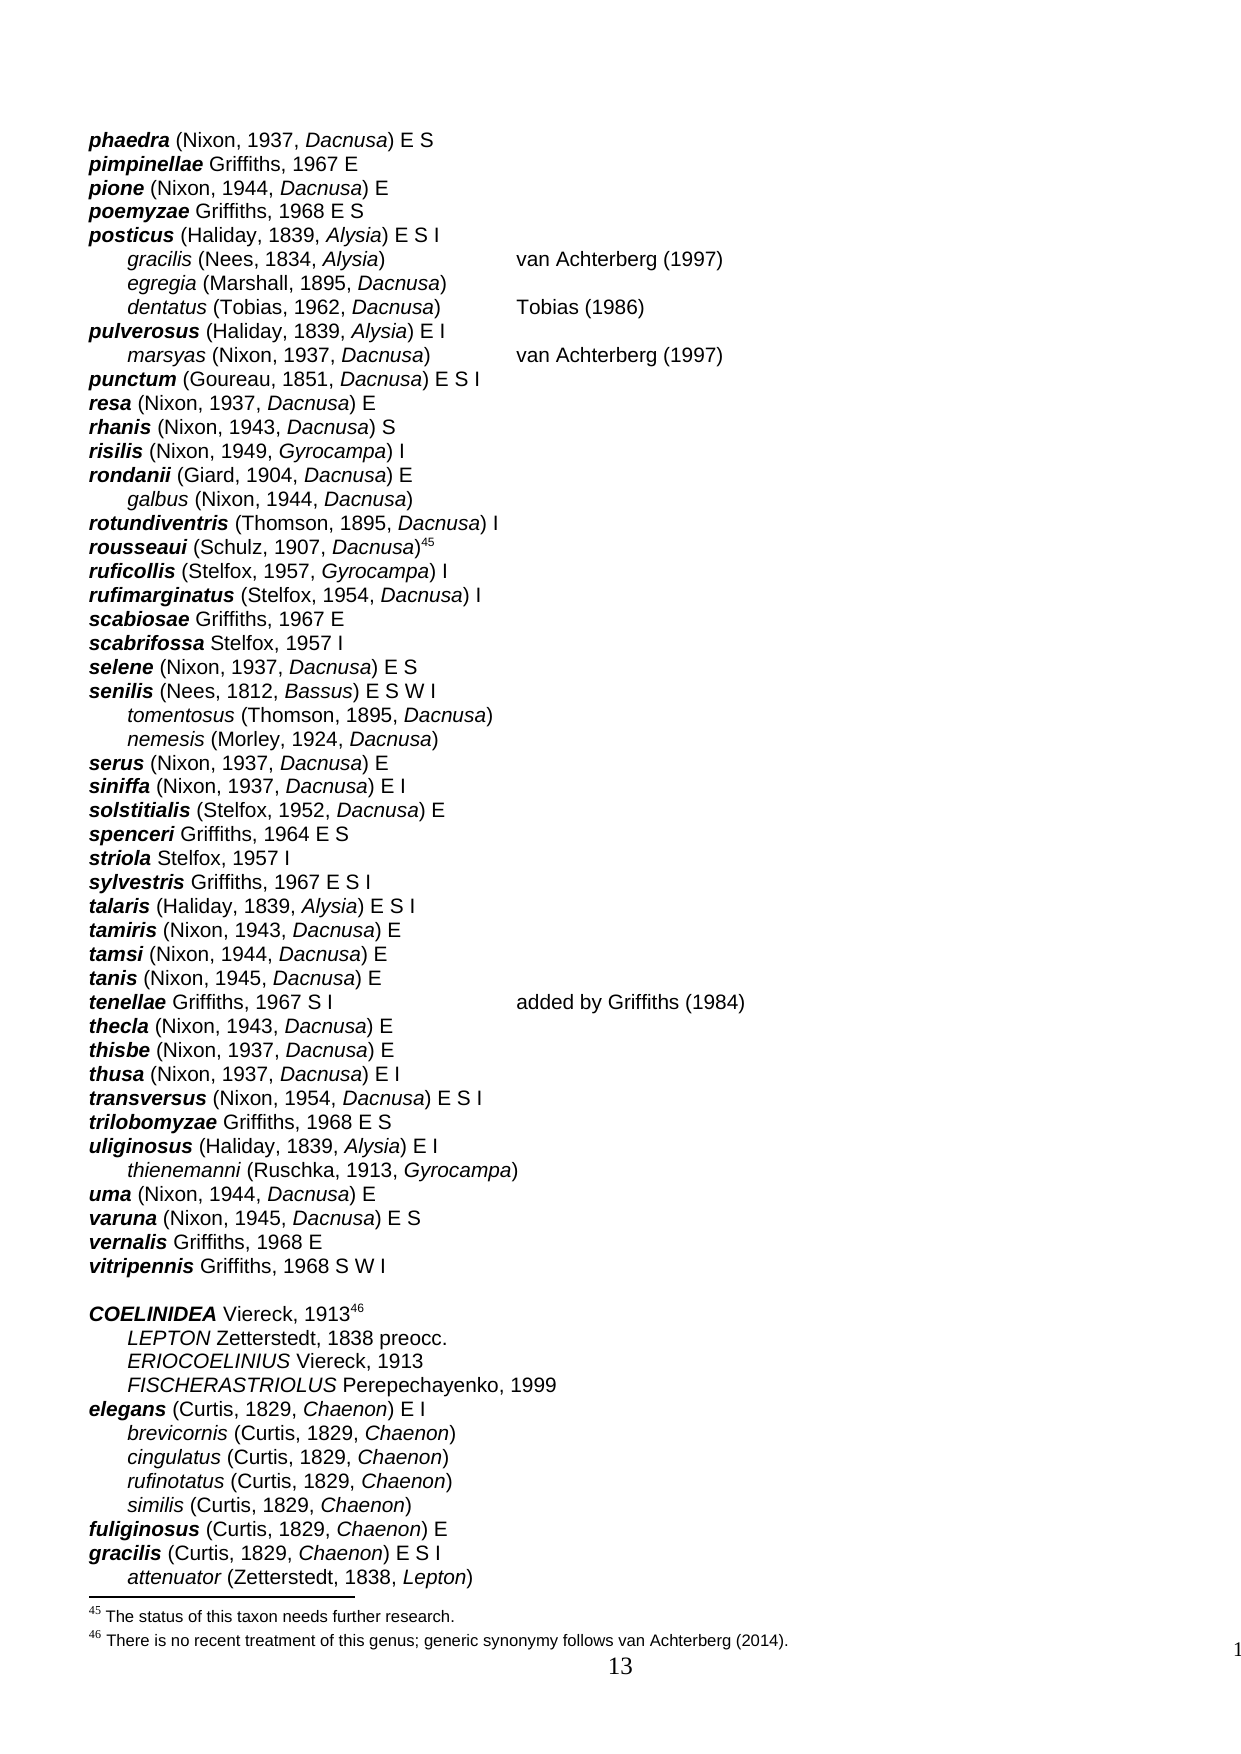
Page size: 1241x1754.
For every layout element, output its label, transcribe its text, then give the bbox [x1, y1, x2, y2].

text pimpinellae Griffiths, 1967 E [89, 151, 1152, 175]
text serus (Nixon, 1937, Dacnusa) E [89, 750, 1152, 774]
text striola Stelfox, 1957 I [89, 846, 1152, 870]
text siniffa (Nixon, 1937, Dacnusa) E I [89, 774, 1152, 798]
text risilis (Nixon, 1949, Gyrocampa) I [89, 439, 1152, 463]
text posticus (Haliday, 1839, Alysia) E S I [89, 223, 1152, 247]
text Coelinidea Viereck, 1913 [89, 1301, 1152, 1325]
text Lepton Zetterstedt, 1838 preocc. [89, 1325, 1152, 1349]
text rousseaui (Schulz, 1907, Dacnusa) [89, 535, 1152, 559]
text nemesis (Morley, 1924, Dacnusa) [89, 726, 1152, 750]
text ruficollis (Stelfox, 1957, Gyrocampa) I [89, 559, 1152, 583]
text thecla (Nixon, 1943, Dacnusa) E [89, 1014, 1152, 1038]
text gracilis (Nees, 1834, Alysia) van Achterberg (1997) [89, 247, 1152, 271]
text talaris (Haliday, 1839, Alysia) E S I [89, 894, 1152, 918]
text dentatus (Tobias, 1962, Dacnusa) Tobias (1986) [89, 295, 1152, 319]
text phaedra (Nixon, 1937, Dacnusa) E S [89, 127, 1152, 151]
text punctum (Goureau, 1851, Dacnusa) E S I [89, 367, 1152, 391]
text thisbe (Nixon, 1937, Dacnusa) E [89, 1038, 1152, 1062]
text rondanii (Giard, 1904, Dacnusa) E [89, 463, 1152, 487]
text thusa (Nixon, 1937, Dacnusa) E I [89, 1062, 1152, 1086]
text egregia (Marshall, 1895, Dacnusa) [89, 271, 1152, 295]
text gracilis (Curtis, 1829, Chaenon) E S I [89, 1541, 1152, 1565]
text brevicornis (Curtis, 1829, Chaenon) [89, 1421, 1152, 1445]
text transversus (Nixon, 1954, Dacnusa) E S I [89, 1086, 1152, 1110]
text poemyzae Griffiths, 1968 E S [89, 199, 1152, 223]
text resa (Nixon, 1937, Dacnusa) E [89, 391, 1152, 415]
text spenceri Griffiths, 1964 E S [89, 822, 1152, 846]
text marsyas (Nixon, 1937, Dacnusa) van Achterberg (1997) [89, 343, 1152, 367]
text tamiris (Nixon, 1943, Dacnusa) E [89, 918, 1152, 942]
text pulverosus (Haliday, 1839, Alysia) E I [89, 319, 1152, 343]
text rufimarginatus (Stelfox, 1954, Dacnusa) I [89, 583, 1152, 607]
text uma (Nixon, 1944, Dacnusa) E [89, 1182, 1152, 1206]
text attenuator (Zetterstedt, 1838, Lepton) [89, 1565, 1152, 1589]
text rhanis (Nixon, 1943, Dacnusa) S [89, 415, 1152, 439]
text varuna (Nixon, 1945, Dacnusa) E S [89, 1206, 1152, 1229]
text cingulatus (Curtis, 1829, Chaenon) [89, 1445, 1152, 1469]
text thienemanni (Ruschka, 1913, Gyrocampa) [89, 1158, 1152, 1182]
text tanis (Nixon, 1945, Dacnusa) E [89, 966, 1152, 990]
text pione (Nixon, 1944, Dacnusa) E [89, 175, 1152, 199]
text rufinotatus (Curtis, 1829, Chaenon) [89, 1469, 1152, 1493]
text galbus (Nixon, 1944, Dacnusa) [89, 487, 1152, 511]
text senilis (Nees, 1812, Bassus) E S W I [89, 678, 1152, 702]
text fuliginosus (Curtis, 1829, Chaenon) E [89, 1517, 1152, 1541]
text trilobomyzae Griffiths, 1968 E S [89, 1110, 1152, 1134]
text rotundiventris (Thomson, 1895, Dacnusa) I [89, 511, 1152, 535]
text sylvestris Griffiths, 1967 E S I [89, 870, 1152, 894]
text selene (Nixon, 1937, Dacnusa) E S [89, 654, 1152, 678]
text scabrifossa Stelfox, 1957 I [89, 631, 1152, 654]
text tenellae Griffiths, 1967 S I added by Griffiths (1984) [89, 990, 1152, 1014]
text ERIOCOELINIUS Viereck, 1913 [89, 1349, 1152, 1373]
text FISCHERASTRIOLUS Perepechayenko, 1999 [89, 1373, 1152, 1397]
text similis (Curtis, 1829, Chaenon) [89, 1493, 1152, 1517]
text tamsi (Nixon, 1944, Dacnusa) E [89, 942, 1152, 966]
text uliginosus (Haliday, 1839, Alysia) E I [89, 1134, 1152, 1158]
text vitripennis Griffiths, 1968 S W I [89, 1253, 1152, 1277]
text tomentosus (Thomson, 1895, Dacnusa) [89, 702, 1152, 726]
text elegans (Curtis, 1829, Chaenon) E I [89, 1397, 1152, 1421]
text scabiosae Griffiths, 1967 E [89, 607, 1152, 631]
text vernalis Griffiths, 1968 E [89, 1229, 1152, 1253]
text solstitialis (Stelfox, 1952, Dacnusa) E [89, 798, 1152, 822]
